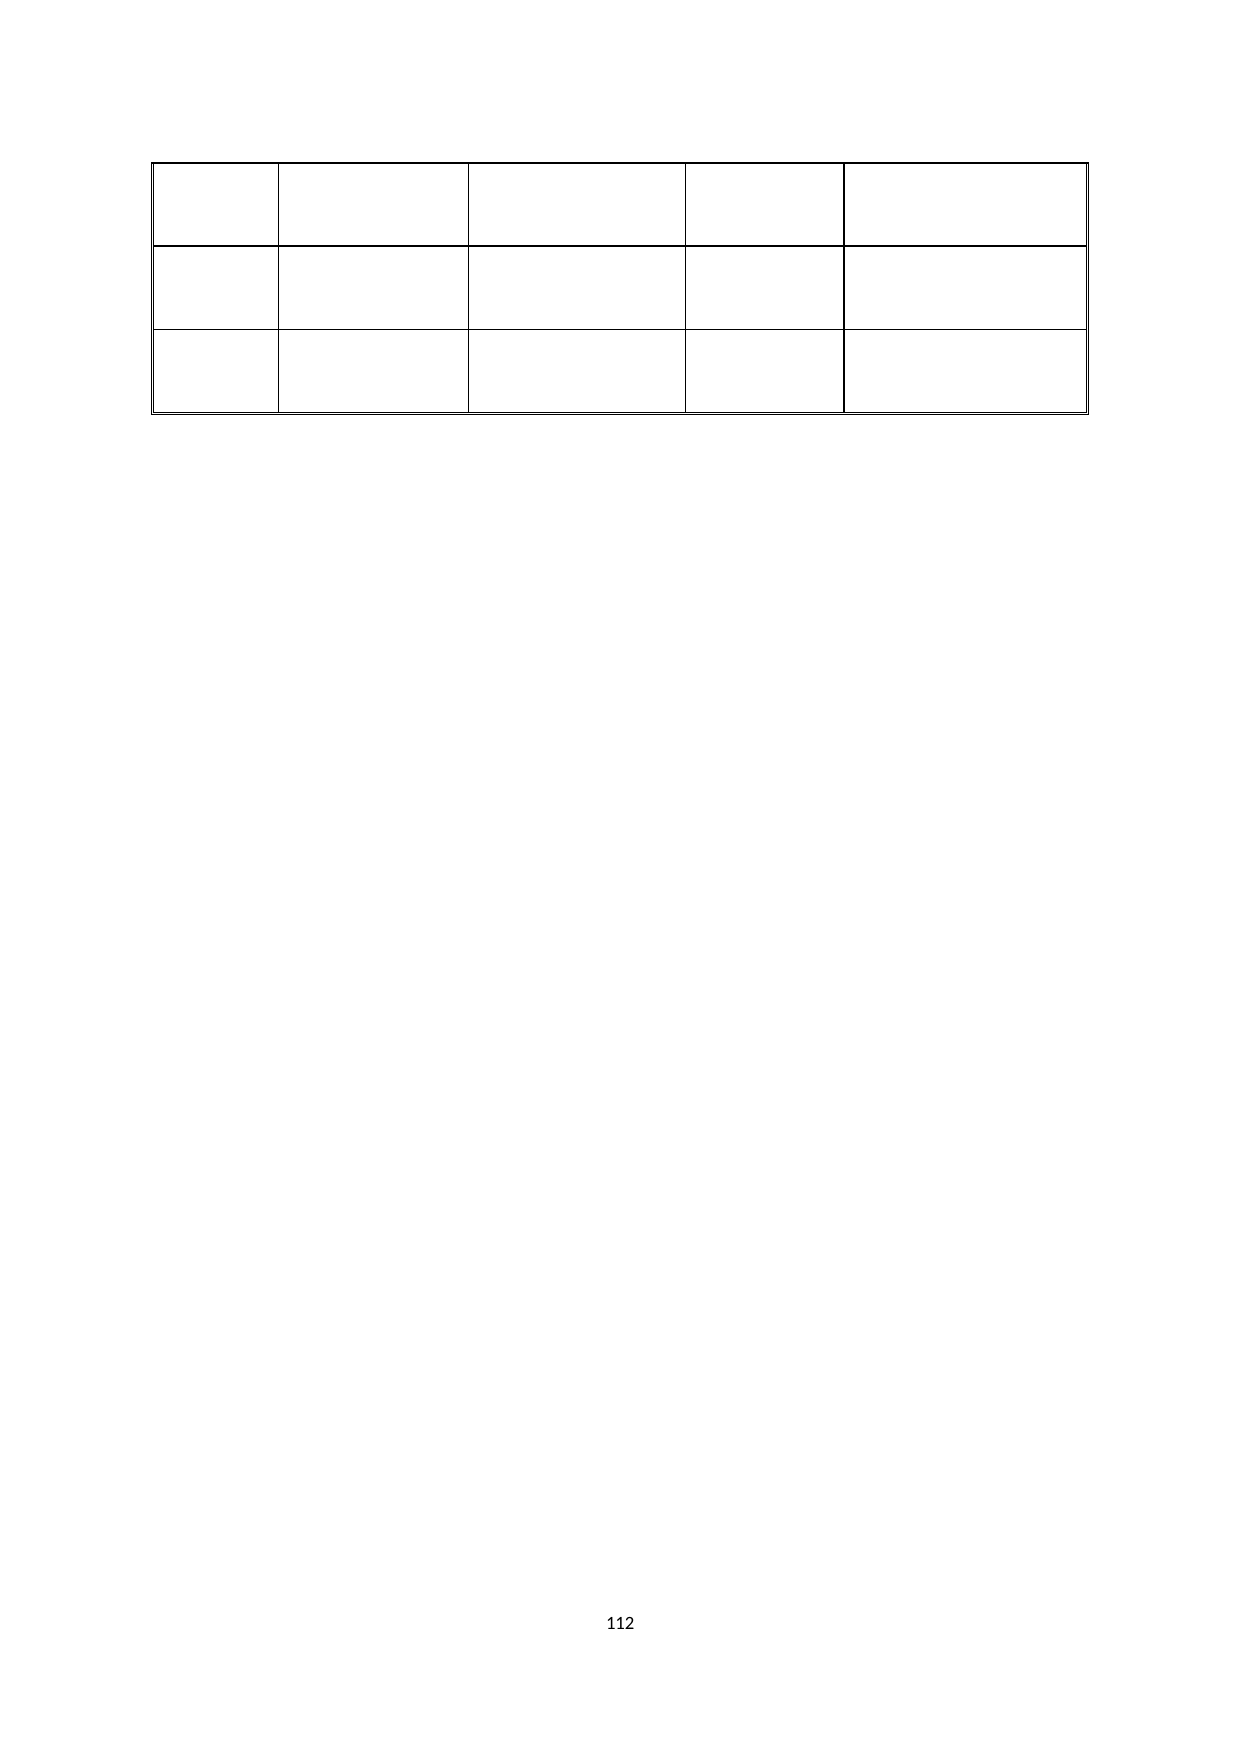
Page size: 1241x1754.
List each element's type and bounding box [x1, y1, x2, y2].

table_cell [279, 330, 468, 412]
table_cell [686, 330, 843, 412]
table_cell [845, 164, 1086, 245]
table_cell [279, 247, 468, 328]
table_cell [845, 247, 1086, 328]
table_cell [686, 247, 843, 328]
table_cell [469, 164, 685, 245]
table_cell [686, 164, 843, 245]
table_cell [154, 164, 278, 245]
table_cell [154, 247, 278, 328]
table_cell [845, 330, 1086, 412]
table_cell [469, 247, 685, 328]
table_cell [154, 330, 278, 412]
table_cell [469, 330, 685, 412]
table_cell [279, 164, 468, 245]
